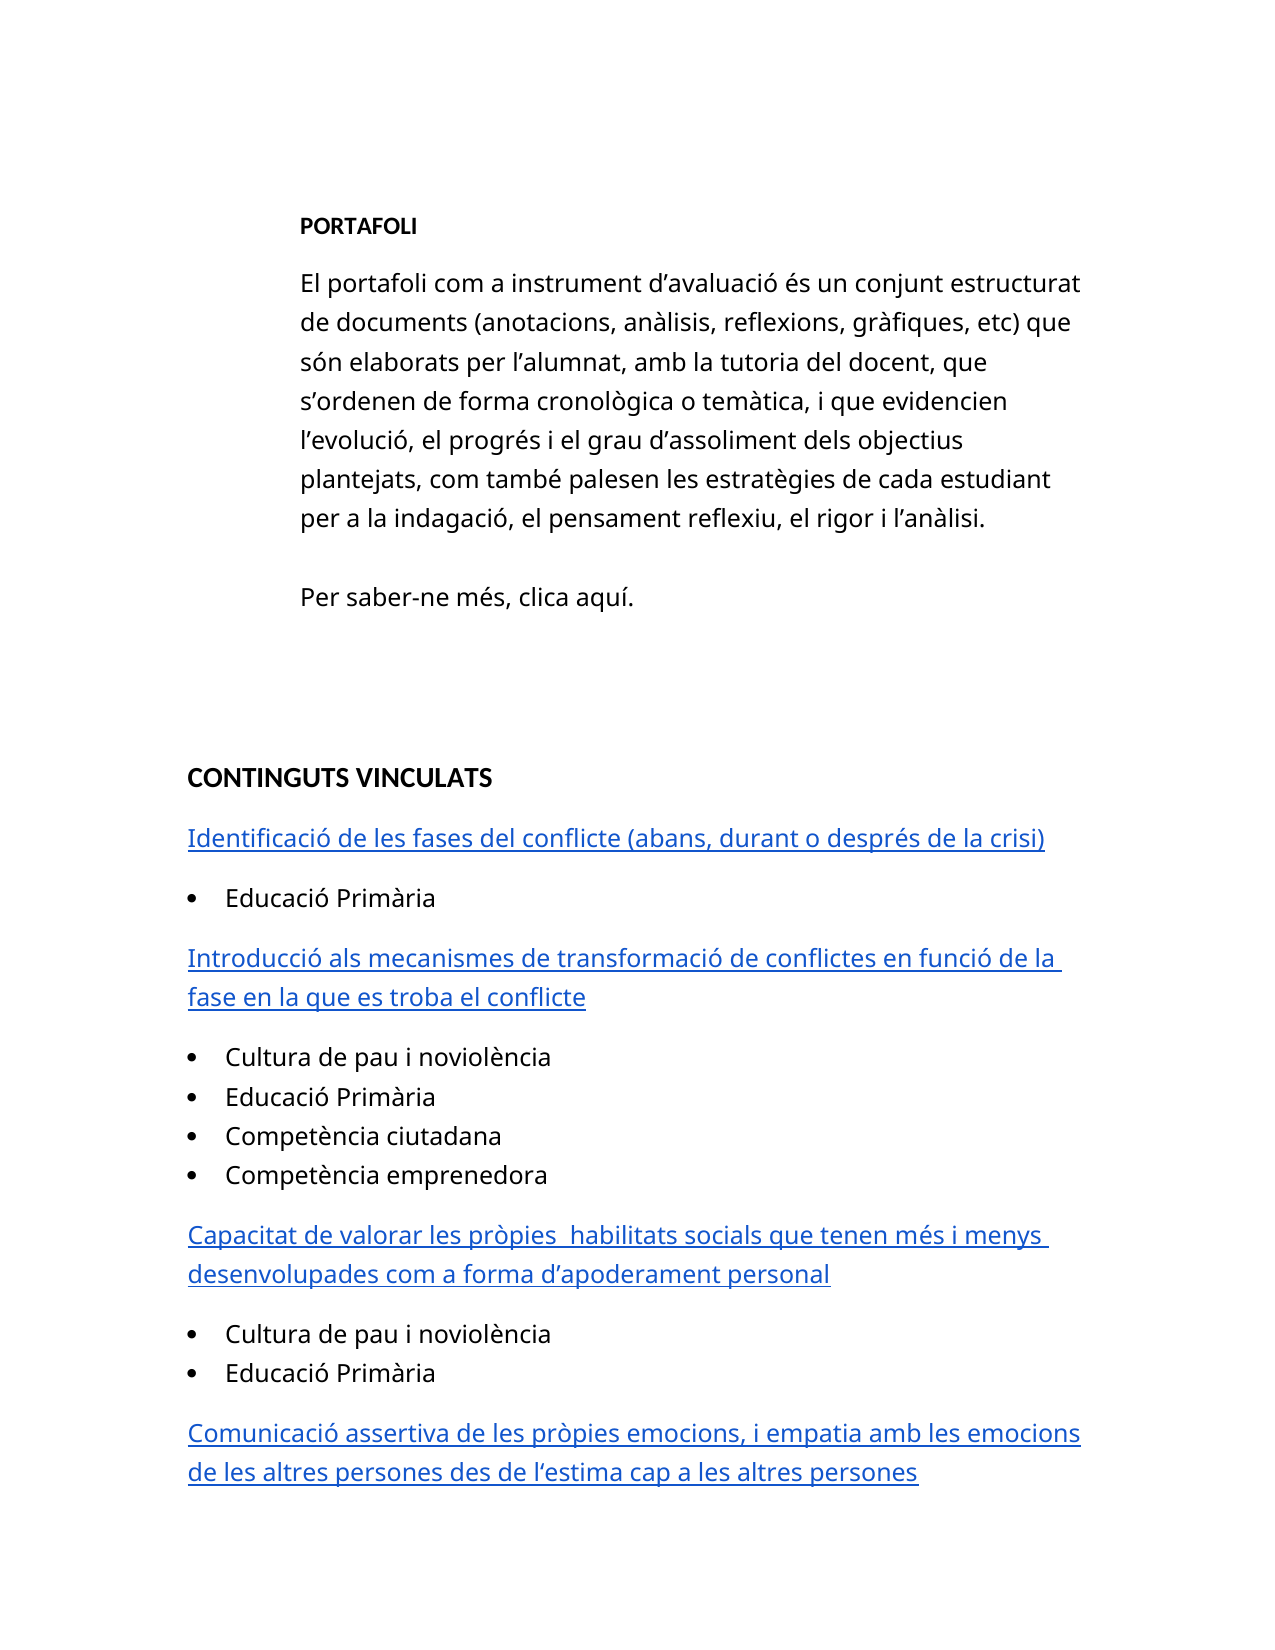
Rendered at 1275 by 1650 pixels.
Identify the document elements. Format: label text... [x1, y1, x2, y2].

text Capacitat de valorar les pròpies habilitats socials que tenen més i menys desenvolupades com a forma d’apoderament personal [187, 1218, 1087, 1291]
text El portafoli com a instrument d’avaluació és un conjunt estructurat de documents (anotacions, anàlisis, reflexions, gràfiques, etc) que són elaborats per l’alumnat, amb la tutoria del docent, que s’ordenen de forma cronològica o temàtica, i que evidencien l’evolució, el progrés i el grau d’assoliment dels objectius plantejats, com també palesen les estratègies de cada estudiant per a la indagació, el pensament reflexiu, el rigor i l’anàlisi. Per saber-ne més, clica aquí. [300, 266, 1087, 613]
subtitle CONTINGUTS VINCULATS [187, 759, 1087, 795]
list Cultura de pau i noviolència [187, 1317, 1087, 1351]
list Cultura de pau i noviolència [187, 1040, 1087, 1074]
list Competència emprenedora [187, 1158, 1087, 1192]
text Identificació de les fases del conflicte (abans, durant o després de la crisi) [187, 821, 1087, 855]
list Competència ciutadana [187, 1118, 1087, 1152]
list Educació Primària [187, 1079, 1087, 1113]
list Educació Primària [187, 1356, 1087, 1390]
text Introducció als mecanismes de transformació de conflictes en funció de la fase en la que es troba el conflicte [187, 941, 1087, 1014]
subtitle PORTAFOLI [300, 210, 1087, 241]
text Comunicació assertiva de les pròpies emocions, i empatia amb les emocions de les altres persones des de l‘estima cap a les altres persones [187, 1416, 1087, 1489]
list Educació Primària [187, 881, 1087, 915]
